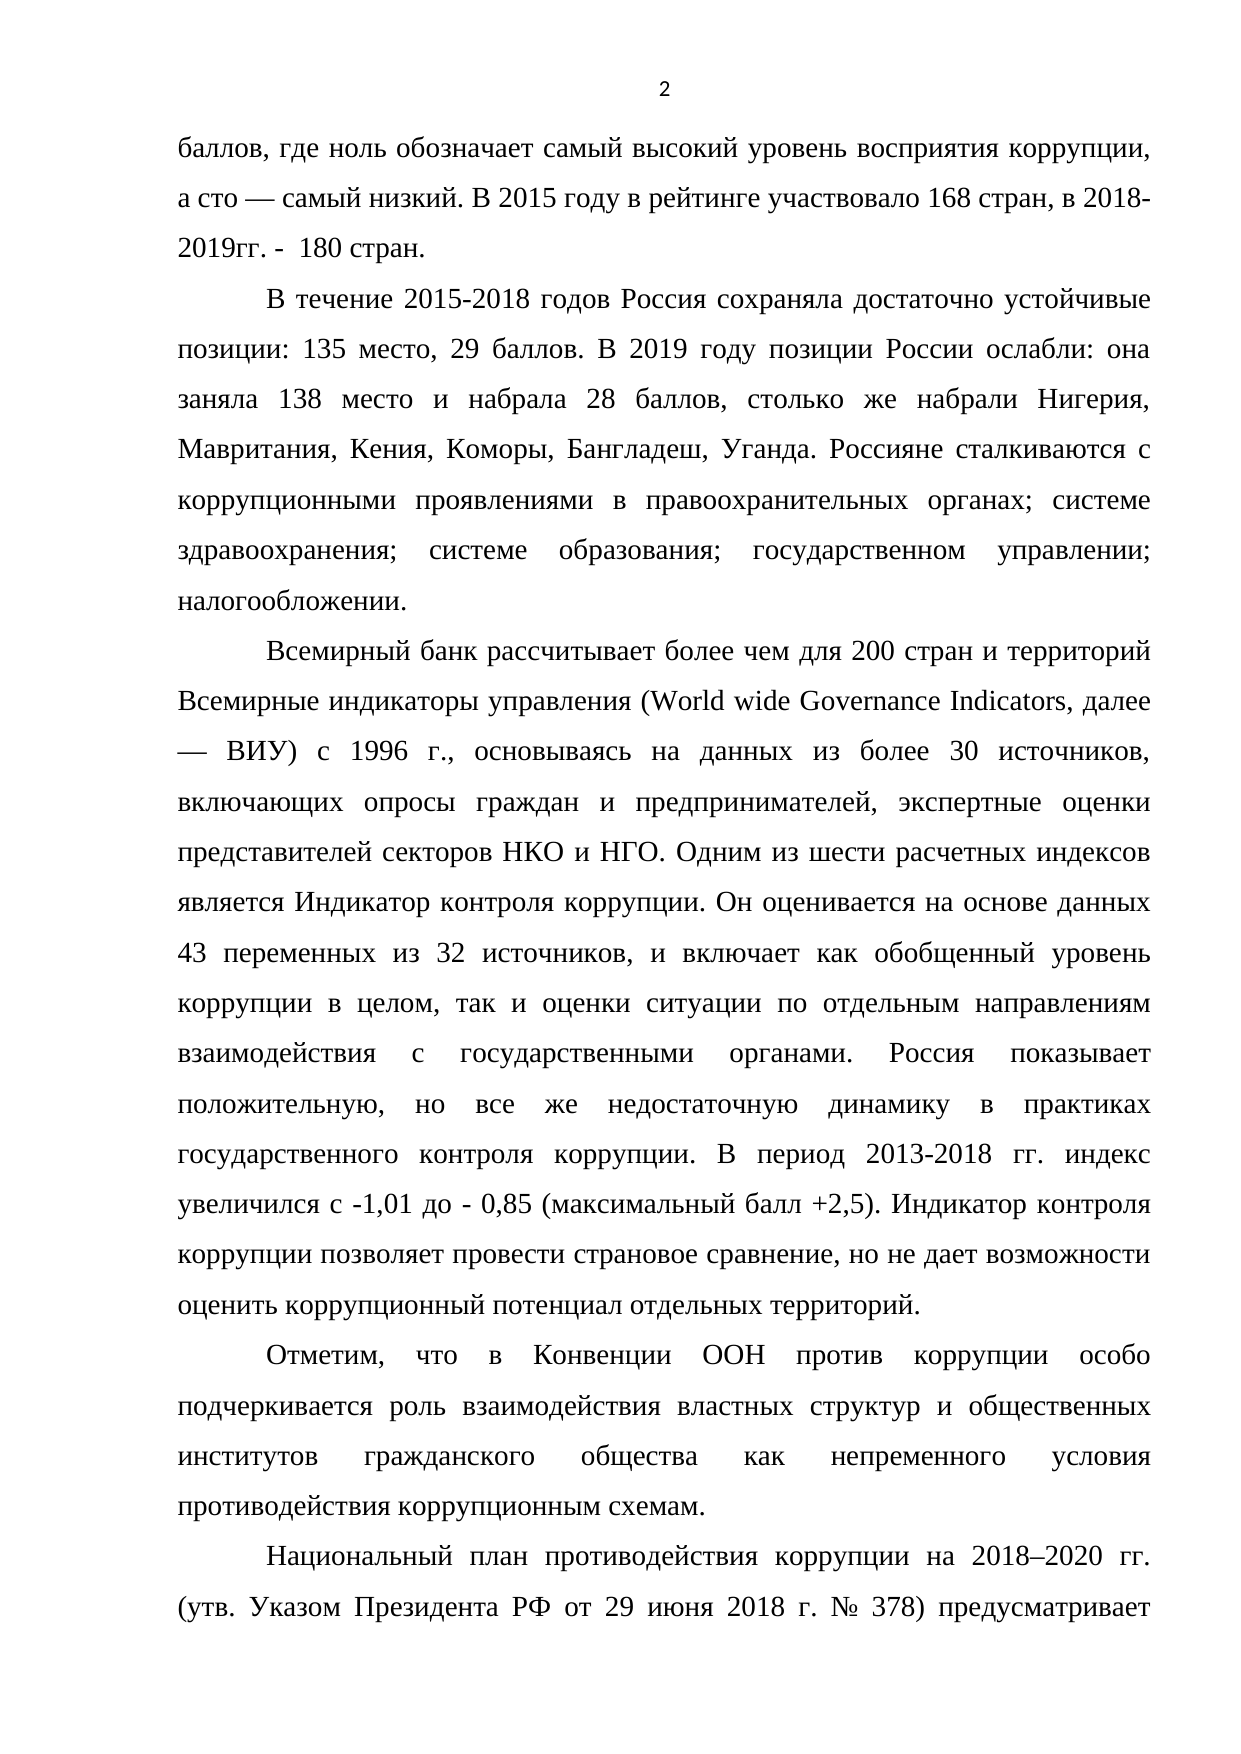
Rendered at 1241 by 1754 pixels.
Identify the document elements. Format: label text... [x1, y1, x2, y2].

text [177, 130, 1152, 264]
text Всемирный банк рассчитывает более чем для 200 стран и территорий Всемирные индикаторы управления (World wide Governance Indicators, далее — ВИУ) с 1996 г., основываясь на данных из более 30 источников, включающих опросы граждан и предпринимателей, экспертные оценки представителей секторов НКО и НГО. Одним из шести расчетных индексов является Индикатор контроля коррупции. Он оценивается на основе данных 43 переменных из 32 источников, и включает как обобщенный уровень коррупции в целом, так и оценки ситуации по отдельным направлениям взаимодействия с государственными органами. Россия показывает положительную, но все же недостаточную динамику в практиках государственного контроля коррупции. В период 2013-2018 гг. индекс увеличился с -1,01 до - 0,85 (максимальный балл +2,5). Индикатор контроля коррупции позволяет провести страновое сравнение, но не дает возможности оценить коррупционный потенциал отдельных территорий. [177, 633, 1152, 1321]
text Отметим, что в Конвенции ООН против коррупции особо подчеркивается роль взаимодействия властных структур и общественных институтов гражданского общества как непременного условия противодействия коррупционным схемам. [177, 1337, 1152, 1522]
text В течение 2015-2018 годов Россия сохраняла достаточно устойчивые позиции: 135 место, 29 баллов. В 2019 году позиции России ослабли: она заняла 138 место и набрала 28 баллов, столько же набрали Нигерия, Мавритания, Кения, Коморы, Бангладеш, Уганда. Россияне сталкиваются с коррупционными проявлениями в правоохранительных органах; системе здравоохранения; системе образования; государственном управлении; налогообложении. [177, 281, 1152, 616]
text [177, 1538, 1152, 1622]
